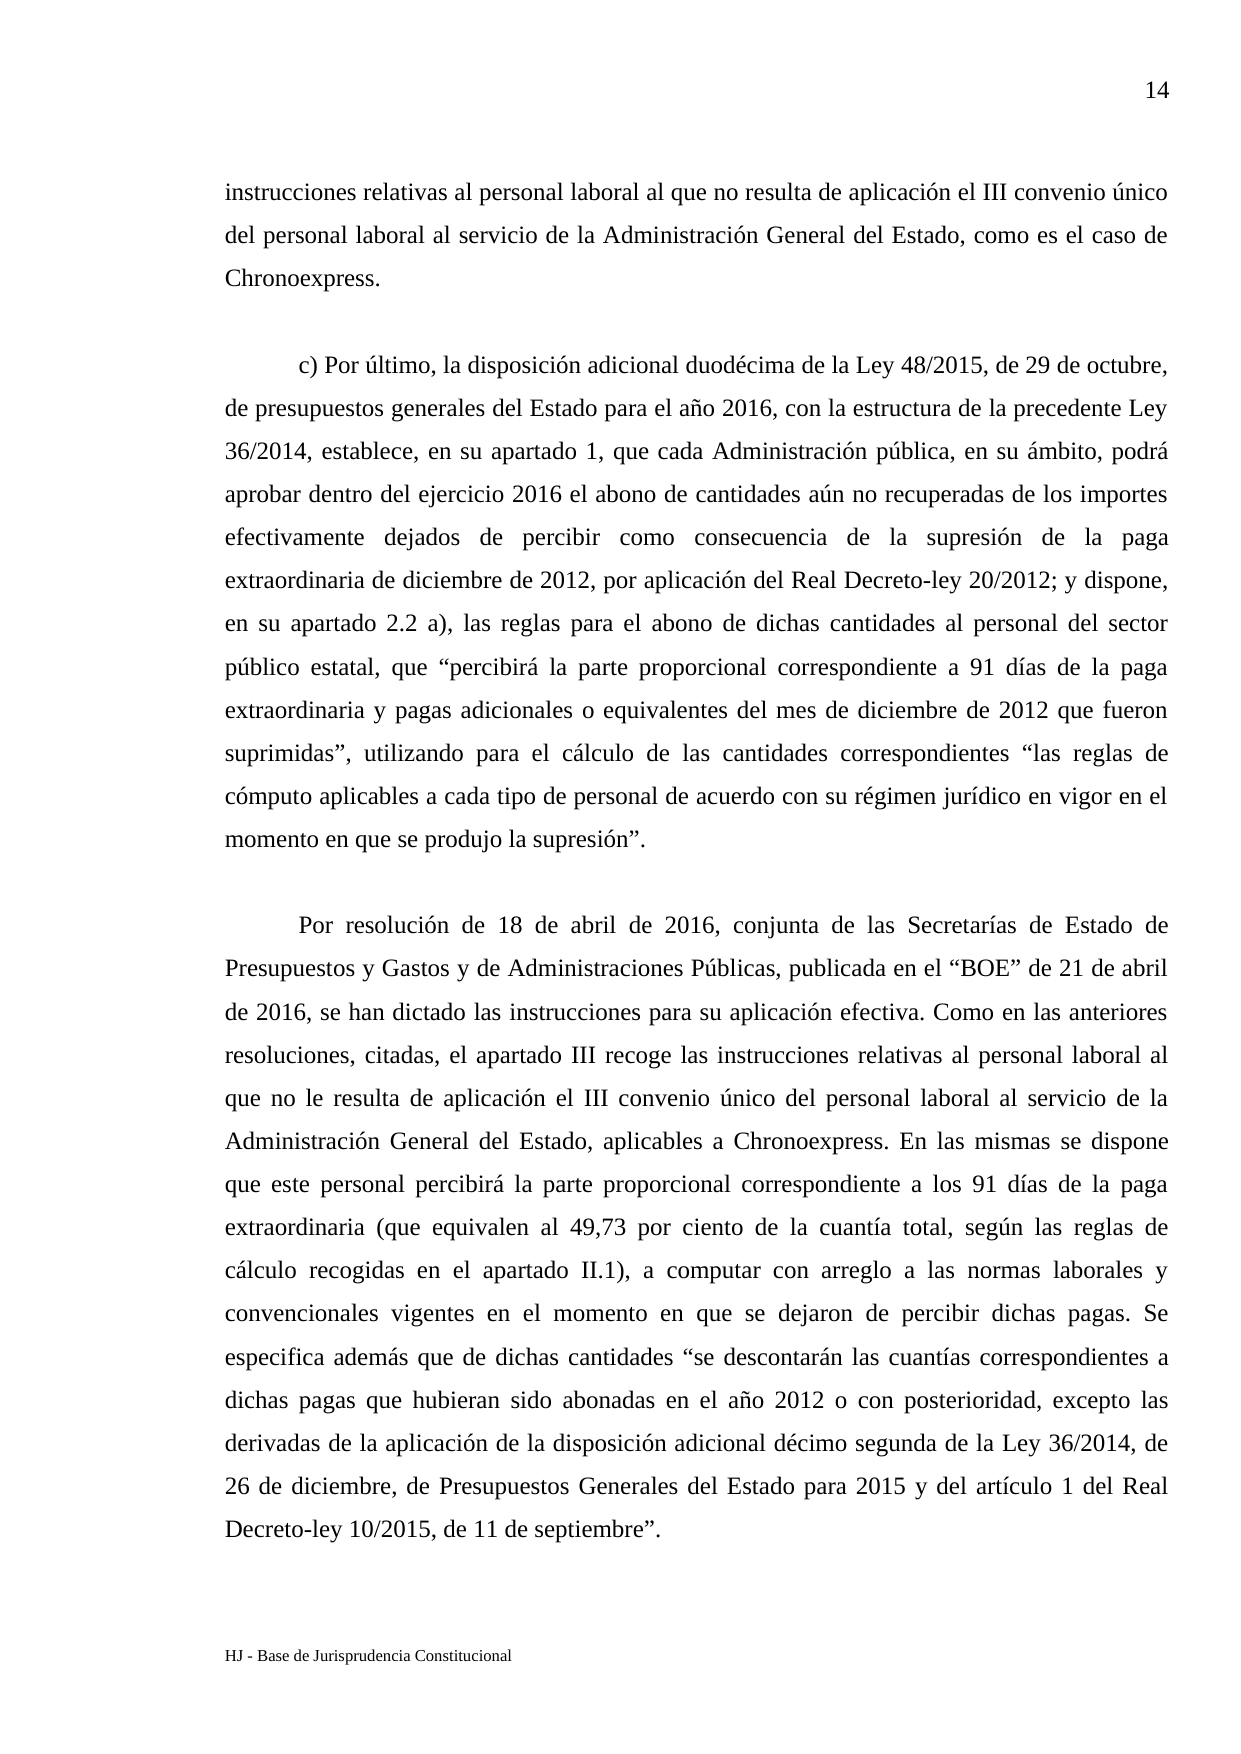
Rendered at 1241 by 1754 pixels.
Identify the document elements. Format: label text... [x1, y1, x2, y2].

text c) Por último, la disposición adicional duodécima de la Ley 48/2015, de 29 de octubre, de presupuestos generales del Estado para el año 2016, con la estructura de la precedente Ley 36/2014, establece, en su apartado 1, que cada Administración pública, en su ámbito, podrá aprobar dentro del ejercicio 2016 el abono de cantidades aún no recuperadas de los importes efectivamente dejados de percibir como consecuencia de la supresión de la paga extraordinaria de diciembre de 2012, por aplicación del Real Decreto-ley 20/2012; y dispone, en su apartado 2.2 a), las reglas para el abono de dichas cantidades al personal del sector público estatal, que “percibirá la parte proporcional correspondiente a 91 días de la paga extraordinaria y pagas adicionales o equivalentes del mes de diciembre de 2012 que fueron suprimidas”, utilizando para el cálculo de las cantidades correspondientes “las reglas de cómputo aplicables a cada tipo de personal de acuerdo con su régimen jurídico en vigor en el momento en que se produjo la supresión”. [224, 350, 1169, 853]
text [224, 177, 1169, 292]
text Por resolución de 18 de abril de 2016, conjunta de las Secretarías de Estado de Presupuestos y Gastos y de Administraciones Públicas, publicada en el “BOE” de 21 de abril de 2016, se han dictado las instrucciones para su aplicación efectiva. Como en las anteriores resoluciones, citadas, el apartado III recoge las instrucciones relativas al personal laboral al que no le resulta de aplicación el III convenio único del personal laboral al servicio de la Administración General del Estado, aplicables a Chronoexpress. En las mismas se dispone que este personal percibirá la parte proporcional correspondiente a los 91 días de la paga extraordinaria (que equivalen al 49,73 por ciento de la cuantía total, según las reglas de cálculo recogidas en el apartado II.1), a computar con arreglo a las normas laborales y convencionales vigentes en el momento en que se dejaron de percibir dichas pagas. Se especifica además que de dichas cantidades “se descontarán las cuantías correspondientes a dichas pagas que hubieran sido abonadas en el año 2012 o con posterioridad, excepto las derivadas de la aplicación de la disposición adicional décimo segunda de la Ley 36/2014, de 26 de diciembre, de Presupuestos Generales del Estado para 2015 y del artículo 1 del Real Decreto-ley 10/2015, de 11 de septiembre”. [224, 910, 1169, 1543]
